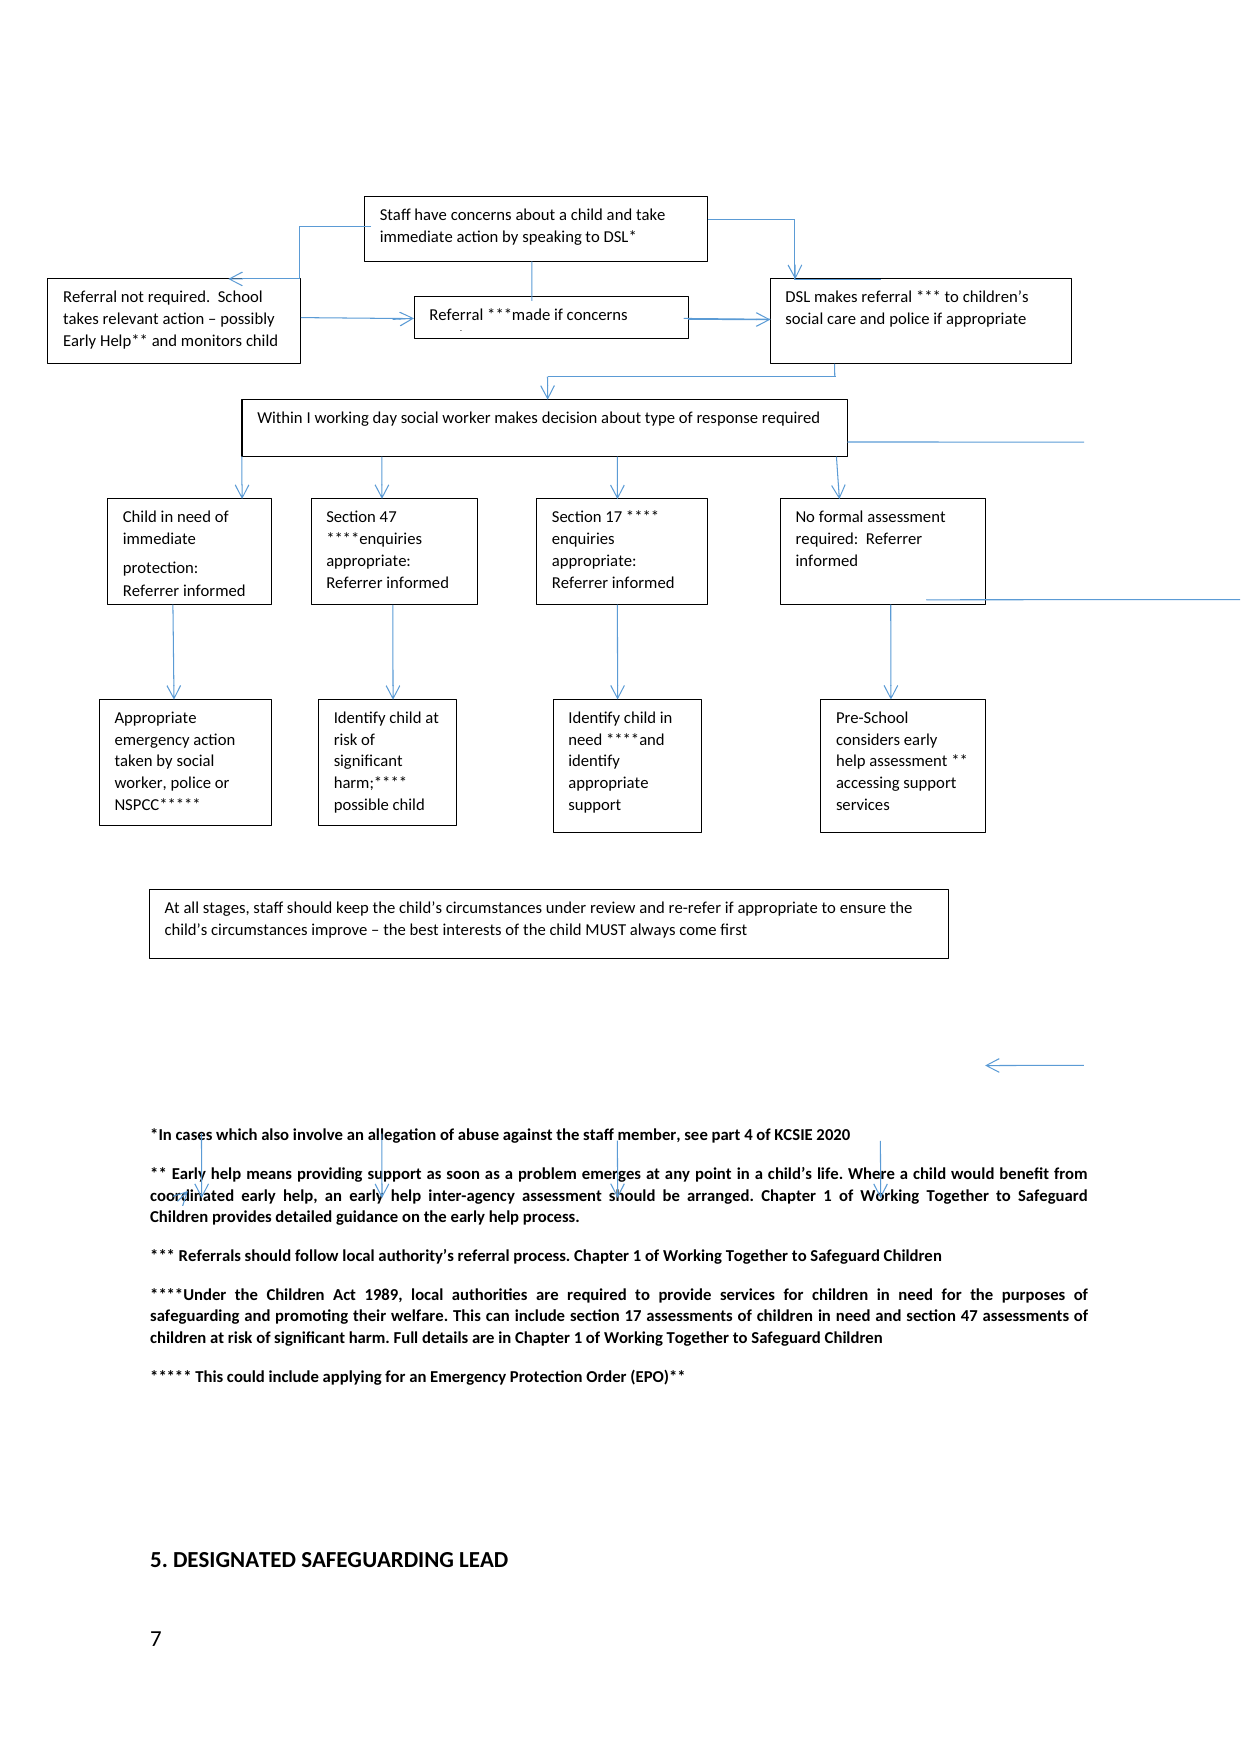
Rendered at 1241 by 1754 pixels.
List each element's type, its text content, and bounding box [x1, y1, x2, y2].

text *** Referrals should follow local authority’s referral process. Chapter 1 of Working Together to Safeguard Children [150, 1245, 1090, 1266]
text *In cases which also involve an allegation of abuse against the staff member, see part 4 of KCSIE 2020 [150, 1124, 1090, 1145]
text 5. DESIGNATED SAFEGUARDING LEAD [150, 1545, 1090, 1573]
text ** Early help means providing support as soon as a problem emerges at any point in a child’s life. Where a child would benefit from coordinated early help, an early help inter-agency assessment should be arranged. Chapter 1 of Working Together to Safeguard Children provides detailed guidance on the early help process. [150, 1163, 1090, 1227]
text ****Under the Children Act 1989, local authorities are required to provide services for children in need for the purposes of safeguarding and promoting their welfare. This can include section 17 assessments of children in need and section 47 assessments of children at risk of significant harm. Full details are in Chapter 1 of Working Together to Safeguard Children [150, 1284, 1090, 1348]
text ***** This could include applying for an Emergency Protection Order (EPO)** [150, 1366, 1090, 1386]
